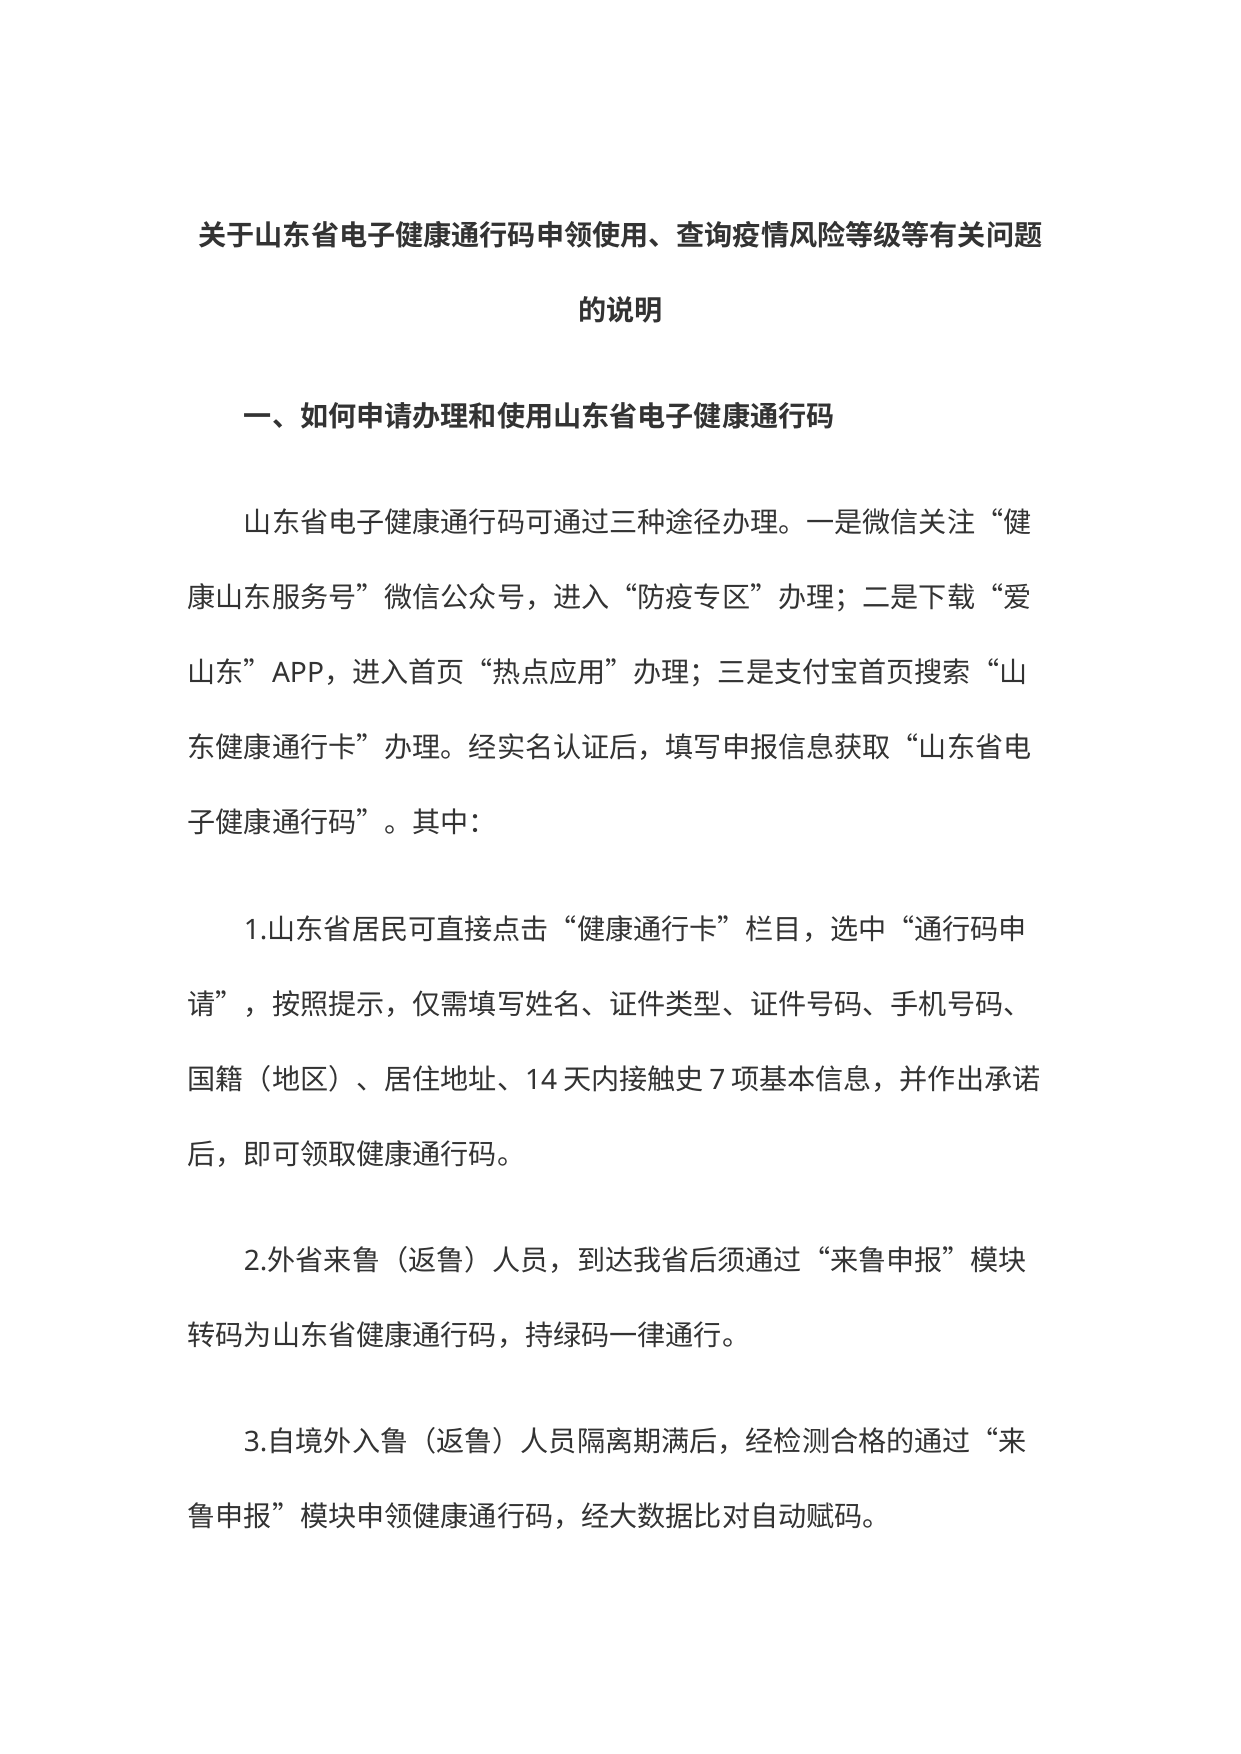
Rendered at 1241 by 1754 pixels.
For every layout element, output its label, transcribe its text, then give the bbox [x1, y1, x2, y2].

text 1.山东省居民可直接点击“健康通行卡”栏目，选中“通行码申请”，按照提示，仅需填写姓名、证件类型、证件号码、手机号码、国籍（地区）、居住地址、14天内接触史7项基本信息，并作出承诺后，即可领取健康通行码。 [187, 889, 1053, 1189]
text 2.外省来鲁（返鲁）人员，到达我省后须通过“来鲁申报”模块转码为山东省健康通行码，持绿码一律通行。 [187, 1221, 1053, 1371]
text 一、如何申请办理和使用山东省电子健康通行码 [187, 377, 1053, 452]
text 3.自境外入鲁（返鲁）人员隔离期满后，经检测合格的通过“来鲁申报”模块申领健康通行码，经大数据比对自动赋码。 [187, 1402, 1053, 1552]
text 山东省电子健康通行码可通过三种途径办理。一是微信关注“健康山东服务号”微信公众号，进入“防疫专区”办理；二是下载“爱山东”APP，进入首页“热点应用”办理；三是支付宝首页搜索“山东健康通行卡”办理。经实名认证后，填写申报信息获取“山东省电子健康通行码”。其中： [187, 483, 1053, 858]
text 关于山东省电子健康通行码申领使用、查询疫情风险等级等有关问题的说明 [187, 196, 1053, 346]
